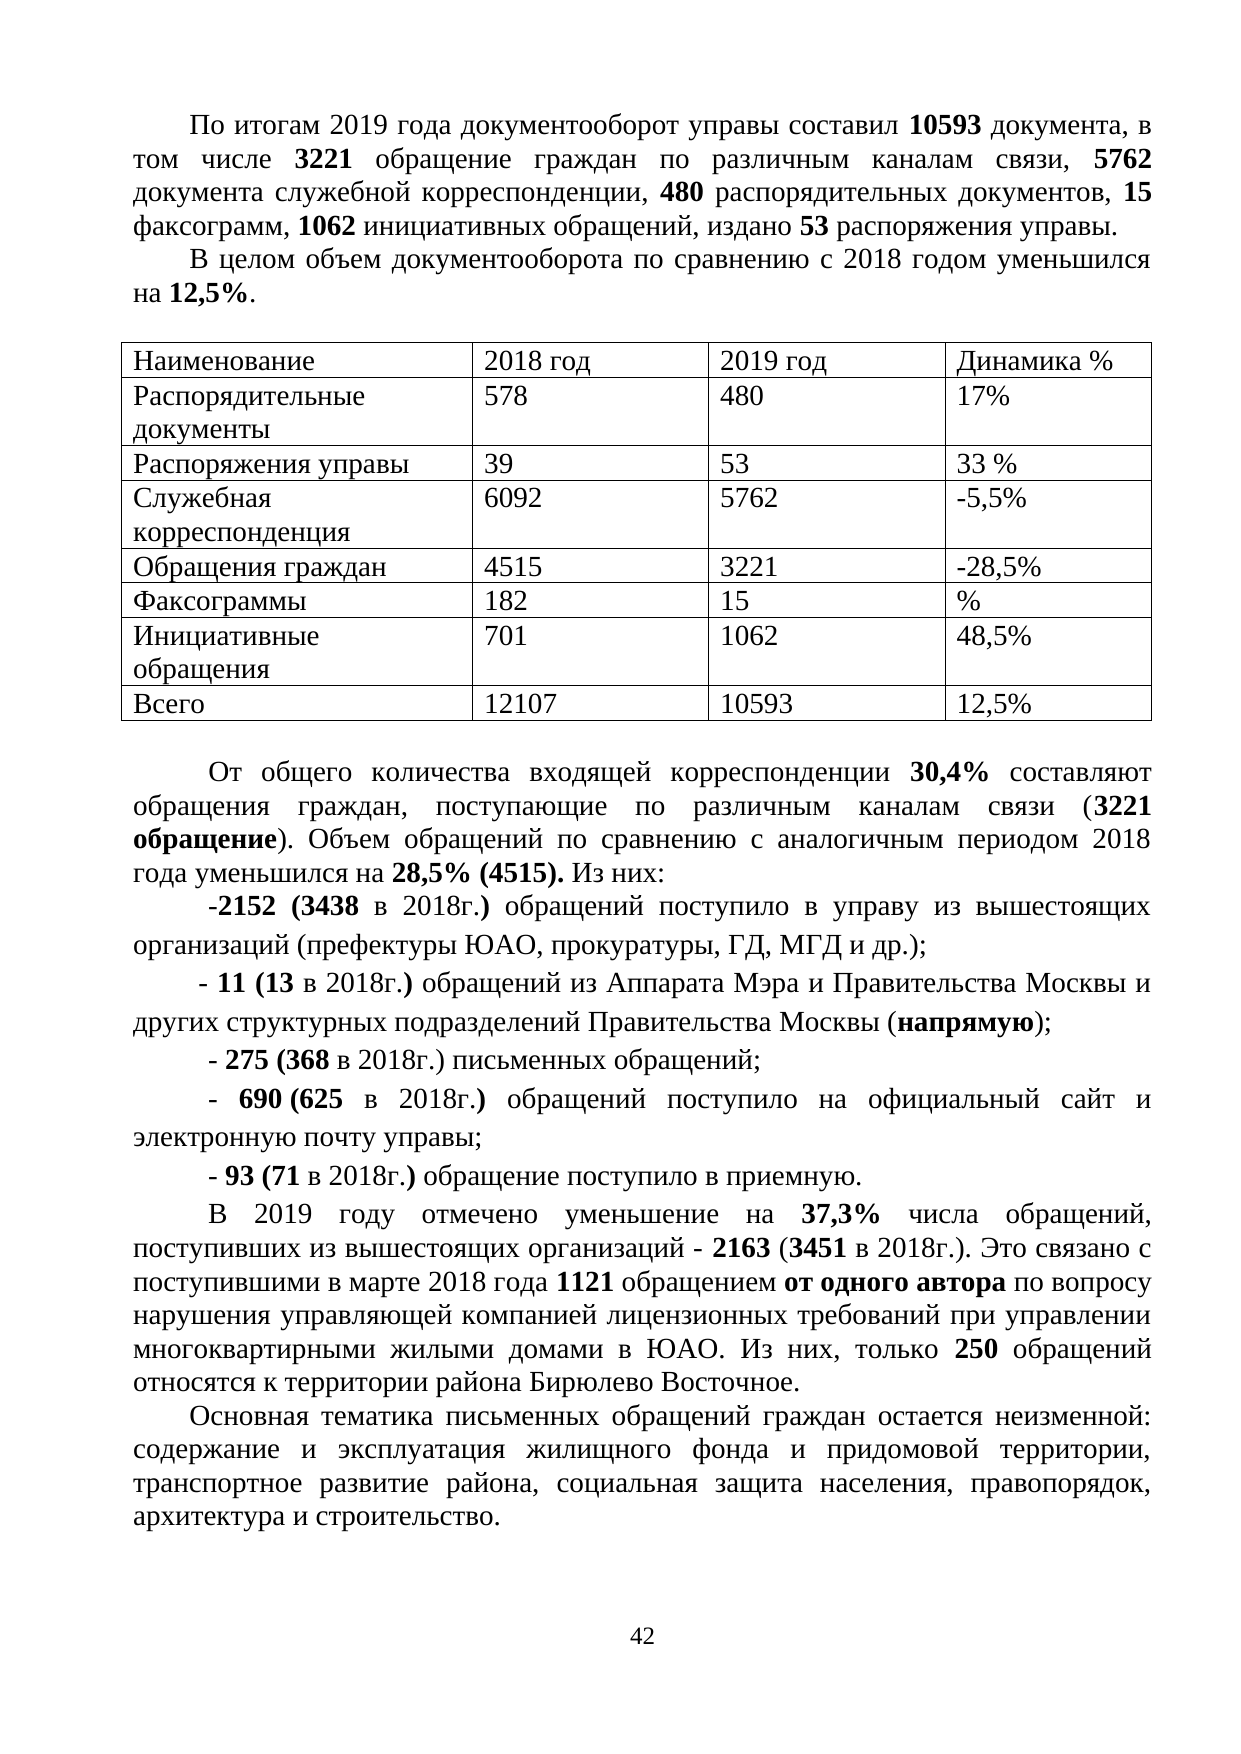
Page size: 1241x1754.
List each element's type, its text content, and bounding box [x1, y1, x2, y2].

text От общего количества входящей корреспонденции 30,4% составляют обращения граждан, поступающие по различным каналам связи (3221 обращение). Объем обращений по сравнению с аналогичным периодом 2018 года уменьшился на 28,5% (4515). Из них: [133, 754, 1152, 888]
table_header Динамика % [946, 343, 1151, 377]
table_cell Факсограммы [122, 583, 472, 617]
table_cell 12,5% [946, 686, 1151, 719]
table_cell 17% [946, 378, 1151, 445]
text - 11 (13 в 2018г.) обращений из Аппарата Мэра и Правительства Москвы и других структурных подразделений Правительства Москвы (напрямую); [133, 965, 1152, 1037]
table_cell 182 [473, 583, 708, 617]
table_cell 53 [709, 446, 945, 479]
table_cell Распорядительные документы [122, 378, 472, 445]
table_cell 39 [473, 446, 708, 479]
text -2152 (3438 в 2018г.) обращений поступило в управу из вышестоящих организаций (префектуры ЮАО, прокуратуры, ГД, МГД и др.); [133, 888, 1152, 960]
table_cell Служебная корреспонденция [122, 481, 472, 548]
table_cell Всего [122, 686, 472, 719]
table_cell 578 [473, 378, 708, 445]
table_cell Распоряжения управы [122, 446, 472, 479]
table_cell 701 [473, 618, 708, 685]
table_cell % [946, 583, 1151, 617]
table_cell 480 [709, 378, 945, 445]
table_cell Обращения граждан [122, 549, 472, 582]
text В 2019 году отмечено уменьшение на 37,3% числа обращений, поступивших из вышестоящих организаций - 2163 (3451 в 2018г.). Это связано с поступившими в марте 2018 года 1121 обращением от одного автора по вопросу нарушения управляющей компанией лицензионных требований при управлении многоквартирными жилыми домами в ЮАО. Из них, только 250 обращений относятся к территории района Бирюлево Восточное. [133, 1197, 1152, 1398]
table_cell 15 [709, 583, 945, 617]
table_header Наименование [122, 343, 472, 377]
table_header 2019 год [709, 343, 945, 377]
text Основная тематика письменных обращений граждан остается неизменной: содержание и эксплуатация жилищного фонда и придомовой территории, транспортное развитие района, социальная защита населения, правопорядок, архитектура и строительство. [133, 1398, 1152, 1532]
text - 275 (368 в 2018г.) письменных обращений; [133, 1042, 1152, 1076]
text - 93 (71 в 2018г.) обращение поступило в приемную. [133, 1158, 1152, 1192]
text - 690 (625 в 2018г.) обращений поступило на официальный сайт и электронную почту управы; [133, 1081, 1152, 1153]
text В целом объем документооборота по сравнению с 2018 годом уменьшился на 12,5%. [133, 242, 1152, 309]
table_cell 5762 [709, 481, 945, 548]
table_cell 48,5% [946, 618, 1151, 685]
table_cell 12107 [473, 686, 708, 719]
text По итогам 2019 года документооборот управы составил 10593 документа, в том числе 3221 обращение граждан по различным каналам связи, 5762 документа служебной корреспонденции, 480 распорядительных документов, 15 факсограмм, 1062 инициативных обращений, издано 53 распоряжения управы. [133, 107, 1152, 242]
table_cell 4515 [473, 549, 708, 582]
table_cell Инициативные обращения [122, 618, 472, 685]
table_cell 3221 [709, 549, 945, 582]
table_cell 10593 [709, 686, 945, 719]
table_cell -5,5% [946, 481, 1151, 548]
table_cell -28,5% [946, 549, 1151, 582]
table_cell 33 % [946, 446, 1151, 479]
table_cell 1062 [709, 618, 945, 685]
table_cell 6092 [473, 481, 708, 548]
table_header 2018 год [473, 343, 708, 377]
